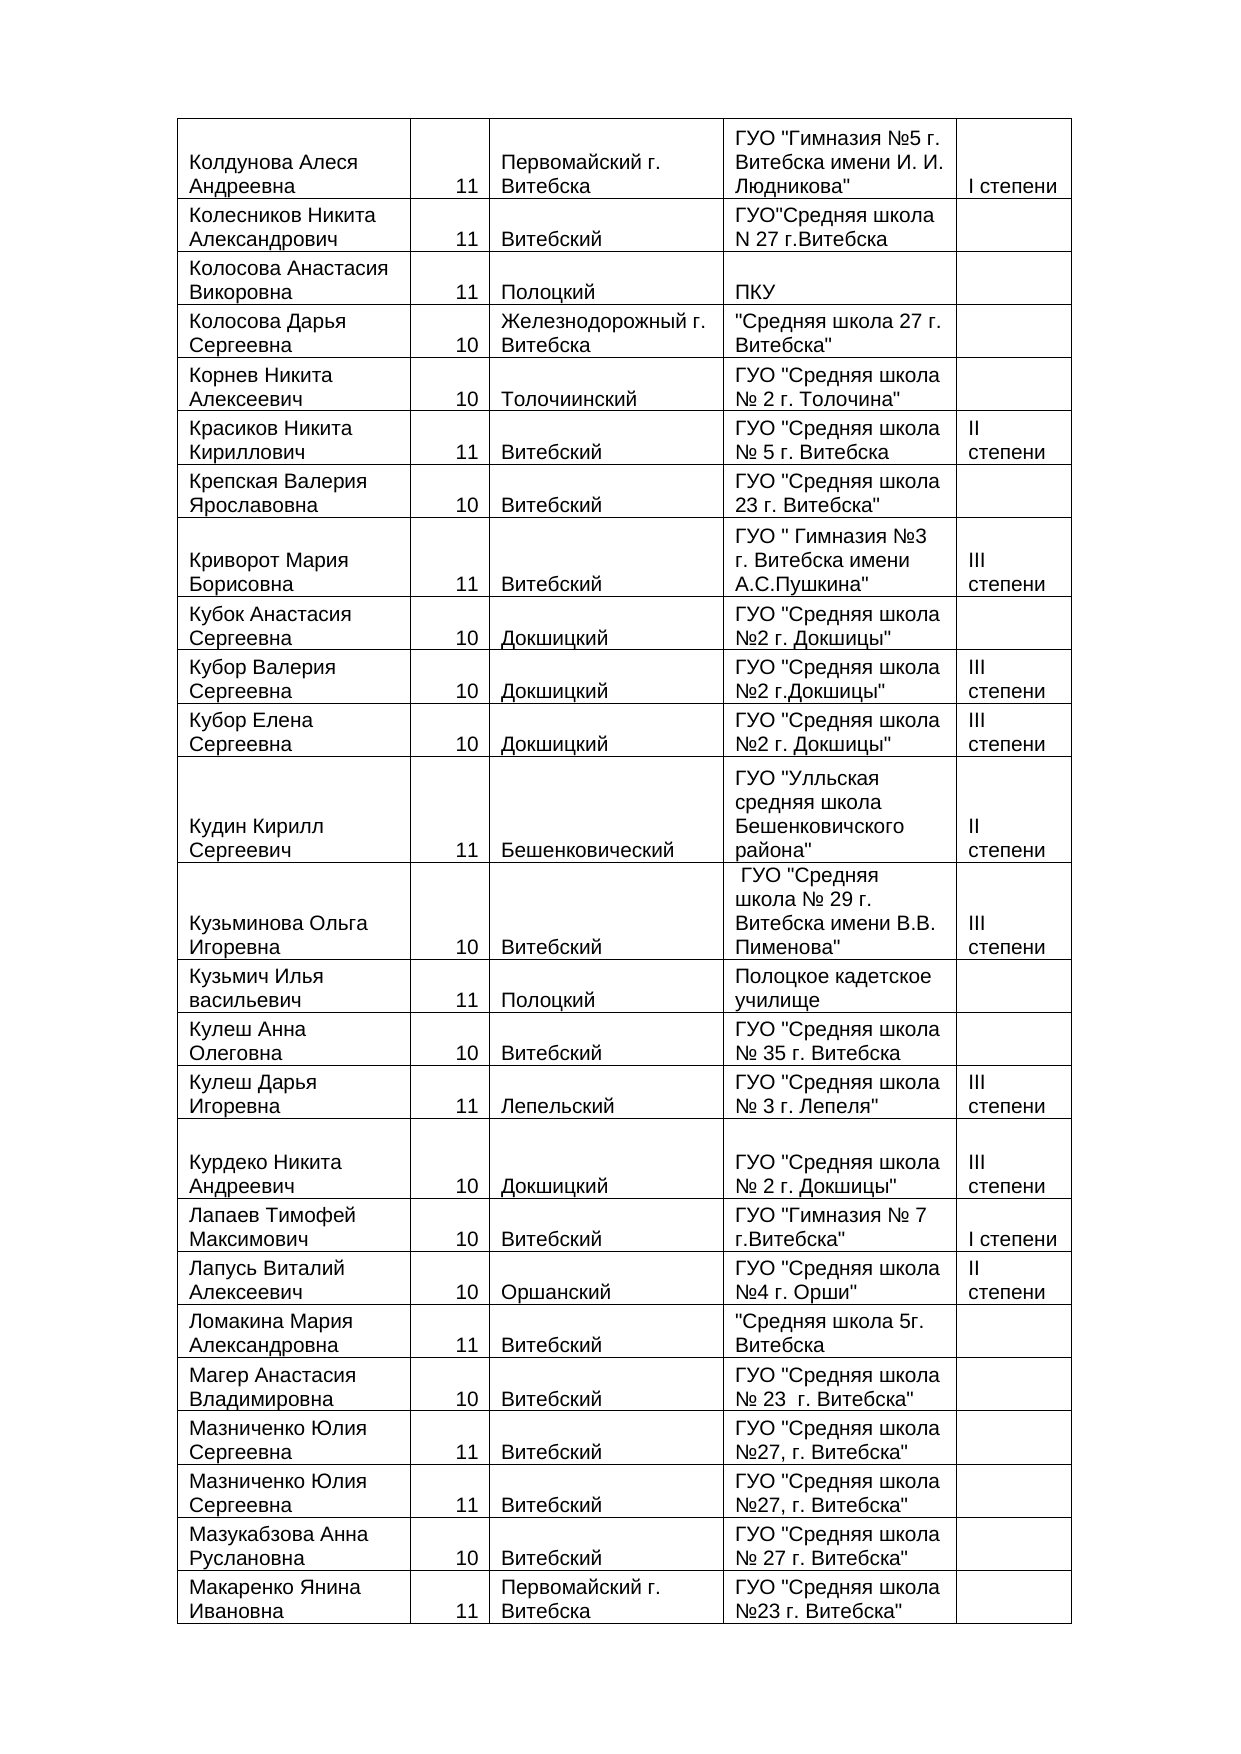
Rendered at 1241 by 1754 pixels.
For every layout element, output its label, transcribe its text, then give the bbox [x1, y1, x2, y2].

table_cell Мазниченко Юлия Сергеевна [178, 1411, 410, 1463]
table_cell Оршанский [490, 1252, 723, 1304]
table_cell Лапусь Виталий Алексеевич [178, 1252, 410, 1304]
table_cell 10 [411, 650, 489, 702]
table_cell 10 [411, 1119, 489, 1198]
table_cell 10 [411, 1518, 489, 1570]
table_cell III степени [957, 863, 1071, 959]
table_cell Мазукабзова Анна Руслановна [178, 1518, 410, 1570]
table_cell ГУО "Средняя школа № 29 г. Витебска имени В.В. Пименова" [724, 863, 956, 959]
table_cell 11 [411, 1411, 489, 1463]
table_cell [957, 252, 1071, 304]
table_cell Витебский [490, 863, 723, 959]
table_cell III степени [957, 518, 1071, 596]
table_cell Кубор Елена Сергеевна [178, 704, 410, 756]
table_cell Курдеко Никита Андреевич [178, 1119, 410, 1198]
table_cell Полоцкий [490, 960, 723, 1012]
table_cell 10 [411, 1252, 489, 1304]
table_cell Кудин Кирилл Сергеевич [178, 757, 410, 862]
table_cell [957, 199, 1071, 251]
table_cell Корнев Никита Алексеевич [178, 358, 410, 410]
table_cell [957, 305, 1071, 357]
table_cell II степени [957, 1252, 1071, 1304]
table_cell 11 [411, 252, 489, 304]
table_cell Витебский [490, 1518, 723, 1570]
table_cell "Средняя школа 27 г. Витебска" [724, 305, 956, 357]
table_cell Крепская Валерия Ярославовна [178, 465, 410, 517]
table_cell 10 [411, 305, 489, 357]
table_cell 10 [411, 704, 489, 756]
table_cell Красиков Никита Кириллович [178, 411, 410, 463]
table_cell 11 [411, 1066, 489, 1118]
table_cell III степени [957, 1119, 1071, 1198]
table_cell ГУО "Средняя школа №2 г. Докшицы" [724, 597, 956, 649]
table_cell ГУО "Гимназия №5 г. Витебска имени И. И. Людникова" [724, 119, 956, 198]
table_cell "Средняя школа 5г. Витебска [724, 1305, 956, 1357]
table_cell III степени [957, 704, 1071, 756]
table_cell 10 [411, 1358, 489, 1410]
table_cell ГУО "Средняя школа № 27 г. Витебска" [724, 1518, 956, 1570]
table_cell ГУО "Средняя школа № 2 г. Докшицы" [724, 1119, 956, 1198]
table_cell III степени [957, 1066, 1071, 1118]
table_cell ГУО"Средняя школа N 27 г.Витебска [724, 199, 956, 251]
table_cell ГУО "Средняя школа № 3 г. Лепеля" [724, 1066, 956, 1118]
table_cell ГУО "Средняя школа №27, г. Витебска" [724, 1465, 956, 1517]
table_cell Кулеш Анна Олеговна [178, 1013, 410, 1065]
table_cell 11 [411, 1305, 489, 1357]
table_cell Витебский [490, 518, 723, 596]
table_cell II степени [957, 411, 1071, 463]
table_cell Мазниченко Юлия Сергеевна [178, 1465, 410, 1517]
table_cell ГУО "Гимназия № 7 г.Витебска" [724, 1199, 956, 1251]
table_cell Колдунова Алеся Андреевна [178, 119, 410, 198]
table_cell ГУО "Средняя школа № 2 г. Толочина" [724, 358, 956, 410]
table_cell Криворот Мария Борисовна [178, 518, 410, 596]
table_cell Витебский [490, 1358, 723, 1410]
table_cell Первомайский г. Витебска [490, 119, 723, 198]
table_cell [957, 597, 1071, 649]
table_cell Колосова Дарья Сергеевна [178, 305, 410, 357]
table_cell Бешенковический [490, 757, 723, 862]
table_cell Витебский [490, 1013, 723, 1065]
table_cell [957, 358, 1071, 410]
table_cell I степени [957, 1199, 1071, 1251]
table_cell Витебский [490, 465, 723, 517]
table_cell Колесников Никита Александрович [178, 199, 410, 251]
table_cell Макаренко Янина Ивановна [178, 1571, 410, 1623]
table_cell ГУО " Гимназия №3 г. Витебска имени А.С.Пушкина" [724, 518, 956, 596]
table_cell Кузьминова Ольга Игоревна [178, 863, 410, 959]
table_cell 10 [411, 358, 489, 410]
table_cell Лапаев Тимофей Максимович [178, 1199, 410, 1251]
table_cell 11 [411, 757, 489, 862]
table_cell [957, 1518, 1071, 1570]
table_cell 10 [411, 863, 489, 959]
table_cell 11 [411, 119, 489, 198]
table_cell III степени [957, 650, 1071, 702]
table_cell 11 [411, 518, 489, 596]
table_cell Толочиинский [490, 358, 723, 410]
table_cell Первомайский г. Витебска [490, 1571, 723, 1623]
table_cell 11 [411, 1571, 489, 1623]
table_cell [957, 1305, 1071, 1357]
table_cell Кулеш Дарья Игоревна [178, 1066, 410, 1118]
table_cell ГУО "Средняя школа 23 г. Витебска" [724, 465, 956, 517]
table_cell Витебский [490, 1199, 723, 1251]
table_cell ГУО "Средняя школа №2 г. Докшицы" [724, 704, 956, 756]
table_cell 10 [411, 1013, 489, 1065]
table_cell Полоцкий [490, 252, 723, 304]
table_cell 11 [411, 1465, 489, 1517]
table_cell Докшицкий [490, 597, 723, 649]
table_cell II степени [957, 757, 1071, 862]
table_cell Кузьмич Илья васильевич [178, 960, 410, 1012]
table_cell [957, 960, 1071, 1012]
table_cell Витебский [490, 199, 723, 251]
table_cell ГУО "Улльская средняя школа Бешенковичского района" [724, 757, 956, 862]
table_cell 11 [411, 960, 489, 1012]
table_cell ГУО "Средняя школа № 5 г. Витебска [724, 411, 956, 463]
table_cell [957, 1465, 1071, 1517]
table_cell [957, 1013, 1071, 1065]
table_cell Магер Анастасия Владимировна [178, 1358, 410, 1410]
table_cell Докшицкий [490, 704, 723, 756]
table_cell [957, 465, 1071, 517]
table_cell 10 [411, 465, 489, 517]
table_cell Кубор Валерия Сергеевна [178, 650, 410, 702]
table_cell ГУО "Средняя школа №4 г. Орши" [724, 1252, 956, 1304]
table_cell [957, 1411, 1071, 1463]
table_cell Полоцкое кадетское училище [724, 960, 956, 1012]
table_cell 10 [411, 597, 489, 649]
table_cell Витебский [490, 1411, 723, 1463]
table_cell 10 [411, 1199, 489, 1251]
table_cell ГУО "Средняя школа №27, г. Витебска" [724, 1411, 956, 1463]
table_cell Ломакина Мария Александровна [178, 1305, 410, 1357]
table_cell [957, 1358, 1071, 1410]
table_cell Докшицкий [490, 1119, 723, 1198]
table_cell I степени [957, 119, 1071, 198]
table_cell Докшицкий [490, 650, 723, 702]
table_cell ГУО "Средняя школа №2 г.Докшицы" [724, 650, 956, 702]
table_cell ГУО "Средняя школа №23 г. Витебска" [724, 1571, 956, 1623]
table_cell Витебский [490, 411, 723, 463]
table_cell Витебский [490, 1305, 723, 1357]
table_cell 11 [411, 411, 489, 463]
table_cell Кубок Анастасия Сергеевна [178, 597, 410, 649]
table_cell [957, 1571, 1071, 1623]
table_cell Витебский [490, 1465, 723, 1517]
table_cell Лепельский [490, 1066, 723, 1118]
table_cell ПКУ [724, 252, 956, 304]
table_cell ГУО "Средняя школа № 23 г. Витебска" [724, 1358, 956, 1410]
table_cell Колосова Анастасия Викоровна [178, 252, 410, 304]
table_cell Железнодорожный г. Витебска [490, 305, 723, 357]
table_cell 11 [411, 199, 489, 251]
table_cell ГУО "Средняя школа № 35 г. Витебска [724, 1013, 956, 1065]
